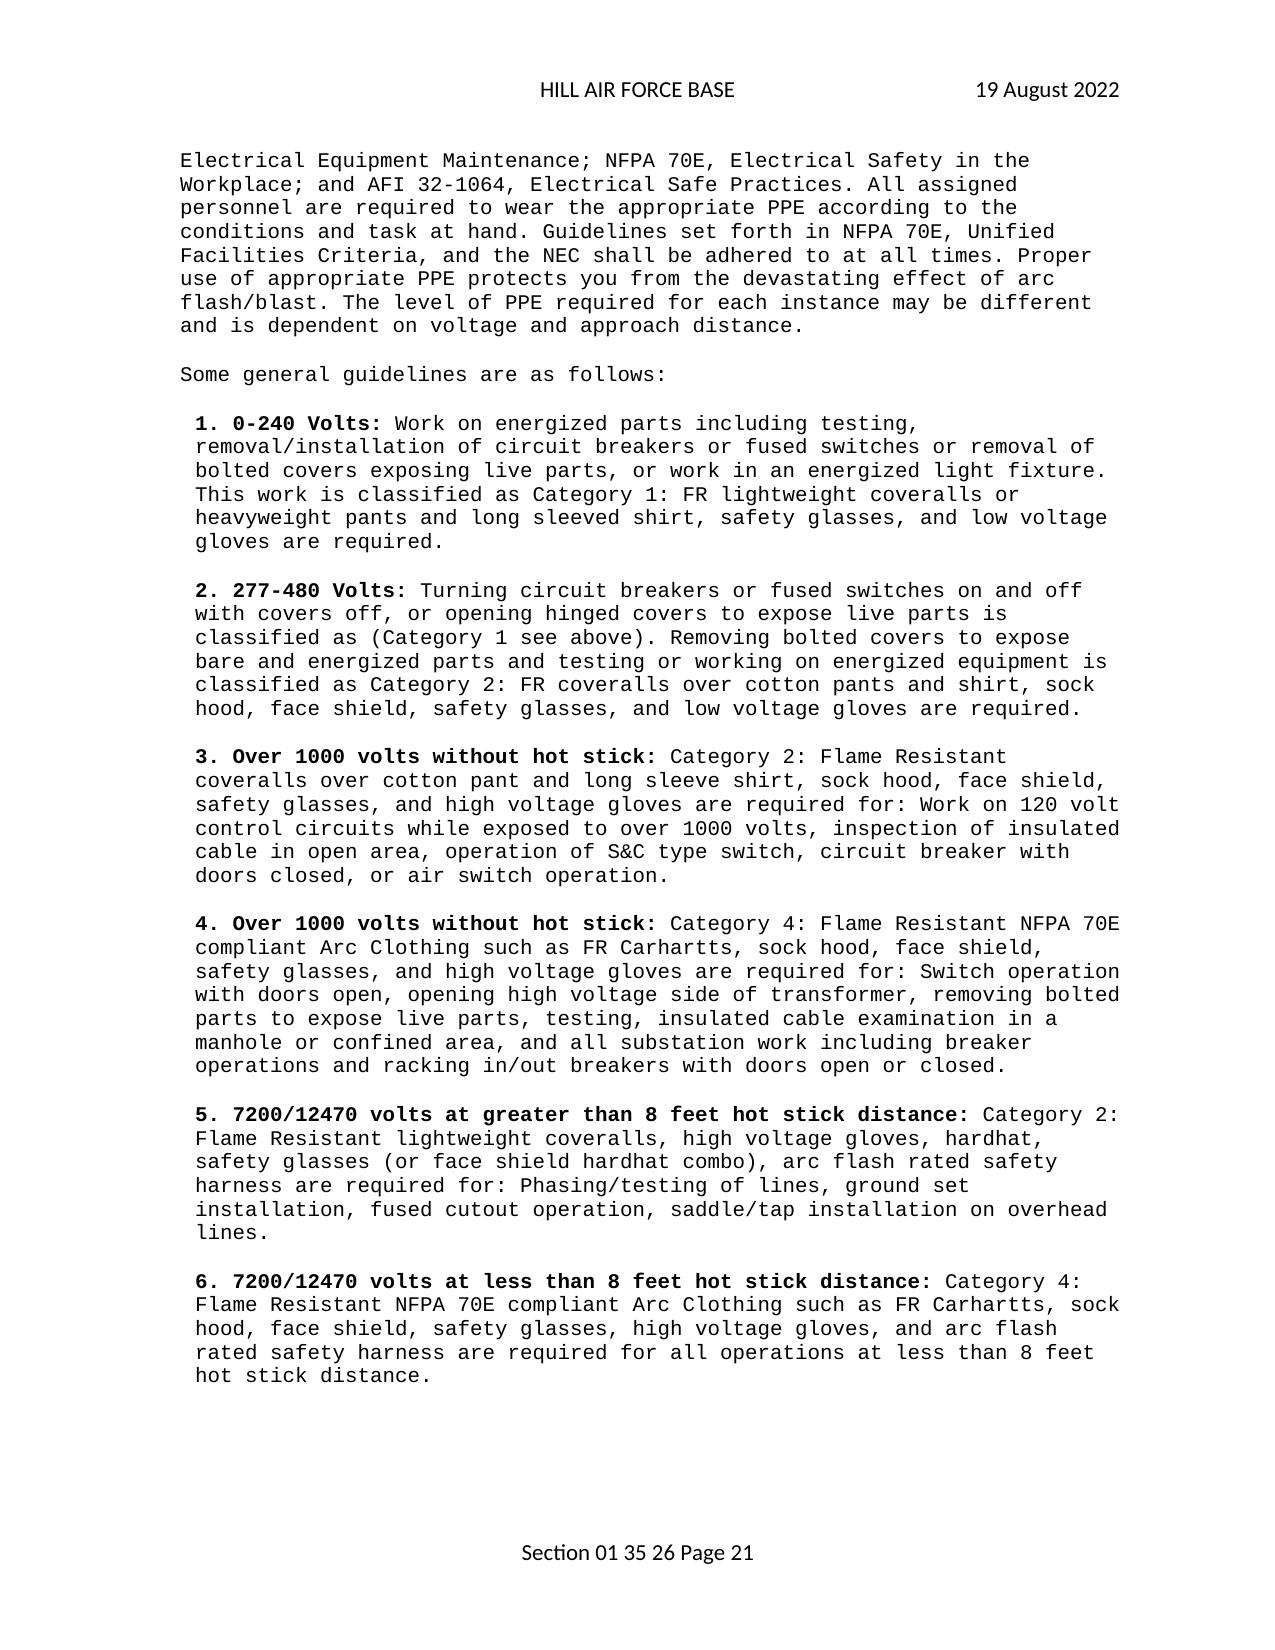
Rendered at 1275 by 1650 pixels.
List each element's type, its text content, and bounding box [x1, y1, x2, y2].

text 6. 7200/12470 volts at less than 8 feet hot stick distance: Category 4: Flame Resistant NFPA 70E compliant Arc Clothing such as FR Carhartts, sock hood, face shield, safety glasses, high voltage gloves, and arc flash rated safety harness are required for all operations at less than 8 feet hot stick distance. [195, 1271, 1125, 1389]
text 2. 277-480 Volts: Turning circuit breakers or fused switches on and off with covers off, or opening hinged covers to expose live parts is classified as (Category 1 see above). Removing bolted covers to expose bare and energized parts and testing or working on energized equipment is classified as Category 2: FR coveralls over cotton pants and shirt, sock hood, face shield, safety glasses, and low voltage gloves are required. [195, 580, 1125, 722]
text 3. Over 1000 volts without hot stick: Category 2: Flame Resistant coveralls over cotton pant and long sleeve shirt, sock hood, face shield, safety glasses, and high voltage gloves are required for: Work on 120 volt control circuits while exposed to over 1000 volts, inspection of insulated cable in open area, operation of S&C type switch, circuit breaker with doors closed, or air switch operation. [195, 747, 1125, 888]
text 1. 0-240 Volts: Work on energized parts including testing, removal/installation of circuit breakers or fused switches or removal of bolted covers exposing live parts, or work in an energized light fixture. This work is classified as Category 1: FR lightweight coveralls or heavyweight pants and long sleeved shirt, safety glasses, and low voltage gloves are required. [195, 413, 1125, 555]
text 5. 7200/12470 volts at greater than 8 feet hot stick distance: Category 2: Flame Resistant lightweight coveralls, high voltage gloves, hardhat, safety glasses (or face shield hardhat combo), arc flash rated safety harness are required for: Phasing/testing of lines, ground set installation, fused cutout operation, saddle/tap installation on overhead lines. [195, 1104, 1125, 1246]
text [180, 150, 1125, 339]
text 4. Over 1000 volts without hot stick: Category 4: Flame Resistant NFPA 70E compliant Arc Clothing such as FR Carhartts, sock hood, face shield, safety glasses, and high voltage gloves are required for: Switch operation with doors open, opening high voltage side of transformer, removing bolted parts to expose live parts, testing, insulated cable examination in a manhole or confined area, and all substation work including breaker operations and racking in/out breakers with doors open or closed. [195, 913, 1125, 1079]
text Some general guidelines are as follows: [180, 364, 1125, 388]
